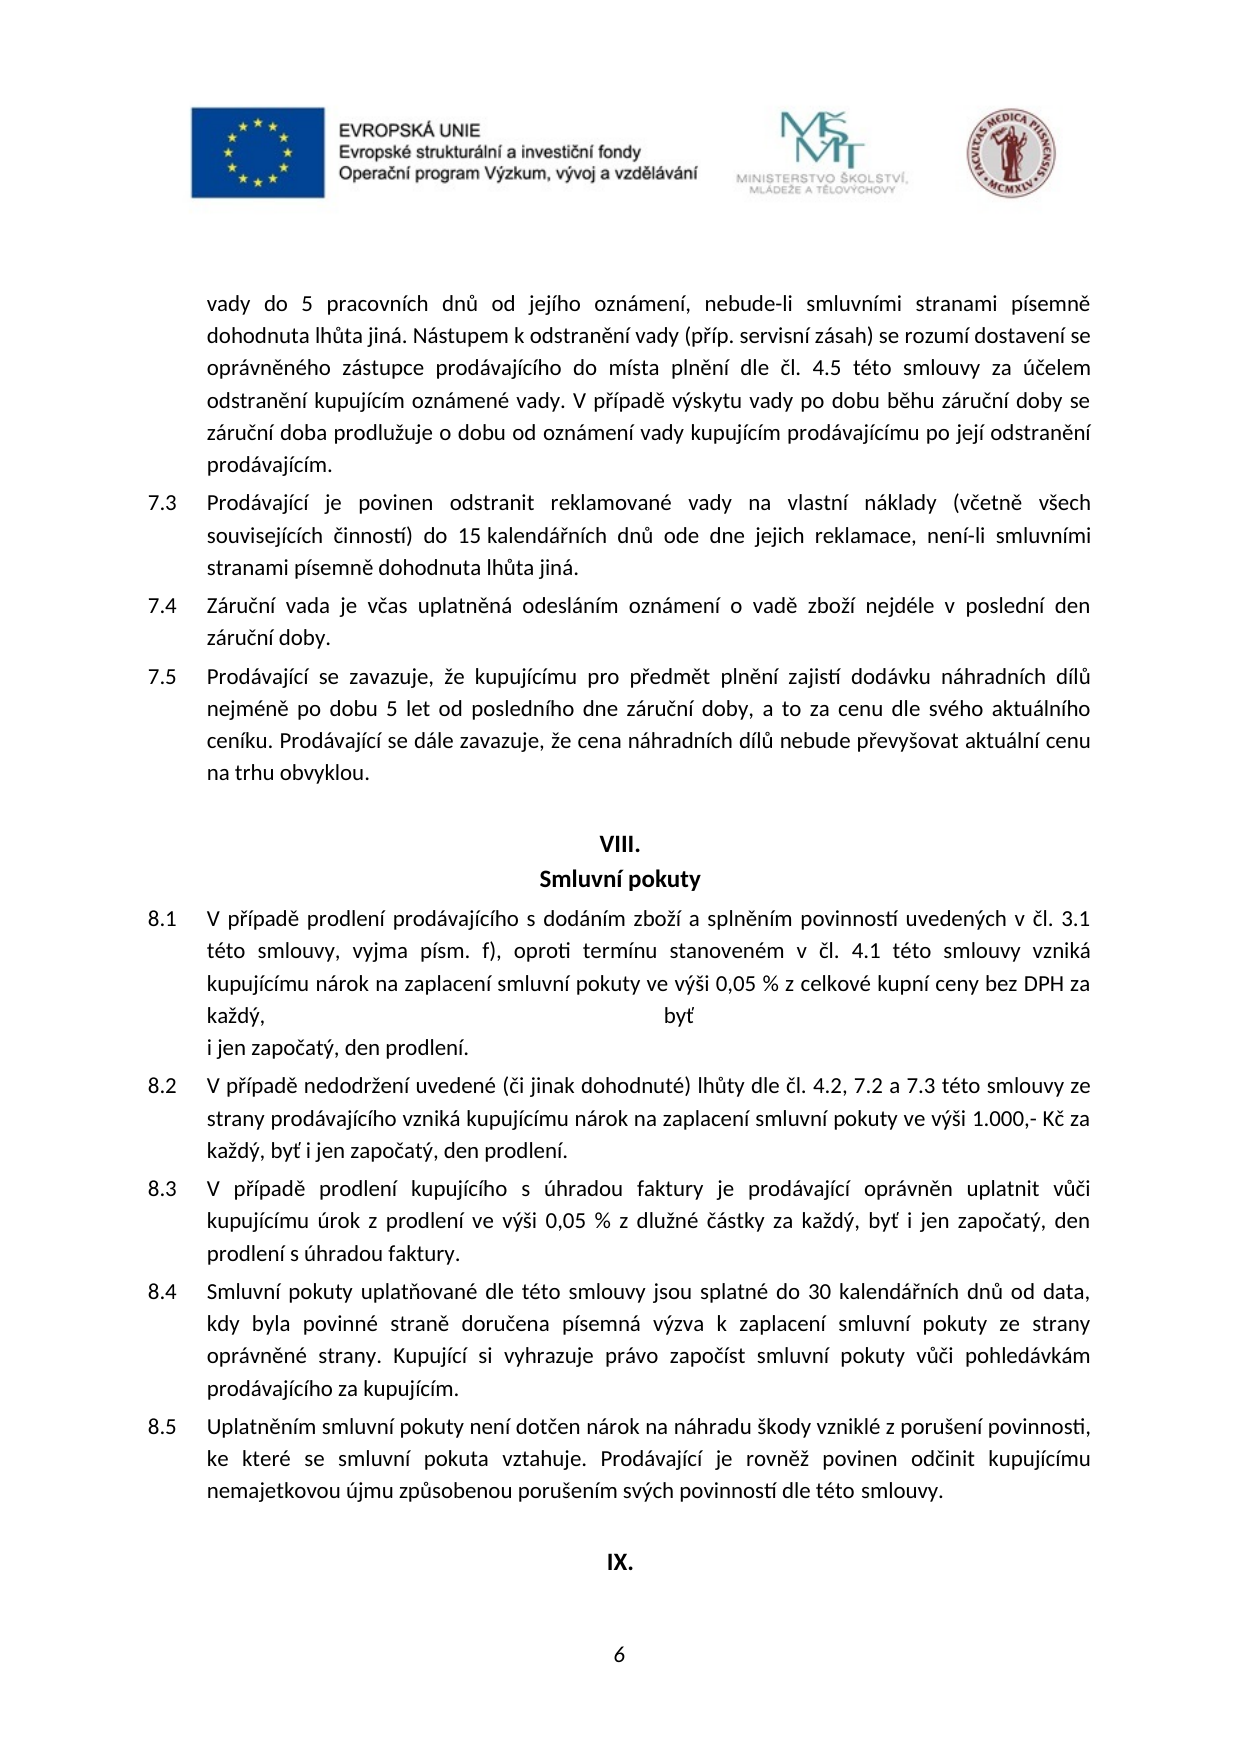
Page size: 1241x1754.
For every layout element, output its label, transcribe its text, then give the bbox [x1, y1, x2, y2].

text IX. [148, 1546, 1093, 1577]
picture [147, 64, 1092, 244]
text 8.2 V případě nedodržení uvedené (či jinak dohodnuté) lhůty dle čl. 4.2, 7.2 a 7.3 této smlouvy ze strany prodávajícího vzniká kupujícímu nárok na zaplacení smluvní pokuty ve výši 1.000,- Kč za každý, byť i jen započatý, den prodlení. [148, 1072, 1093, 1164]
text 8.1 V případě prodlení prodávajícího s dodáním zboží a splněním povinností uvedených v čl. 3.1 této smlouvy, vyjma písm. f), oproti termínu stanoveném v čl. 4.1 této smlouvy vzniká kupujícímu nárok na zaplacení smluvní pokuty ve výši 0,05 % z celkové kupní ceny bez DPH za každý, byť i jen započatý, den prodlení. [148, 904, 1093, 1061]
text 7.5 Prodávající se zavazuje, že kupujícímu pro předmět plnění zajistí dodávku náhradních dílů nejméně po dobu 5 let od posledního dne záruční doby, a to za cenu dle svého aktuálního ceníku. Prodávající se dále zavazuje, že cena náhradních dílů nebude převyšovat aktuální cenu na trhu obvyklou. [148, 662, 1093, 787]
text 7.4 Záruční vada je včas uplatněná odesláním oznámení o vadě zboží nejdéle v poslední den záruční doby. [148, 591, 1093, 652]
text 8.3 V případě prodlení kupujícího s úhradou faktury je prodávající oprávněn uplatnit vůči kupujícímu úrok z prodlení ve výši 0,05 % z dlužné částky za každý, byť i jen započatý, den prodlení s úhradou faktury. [148, 1174, 1093, 1267]
text 8.4 Smluvní pokuty uplatňované dle této smlouvy jsou splatné do 30 kalendářních dnů od data, kdy byla povinné straně doručena písemná výzva k zaplacení smluvní pokuty ze strany oprávněné strany. Kupující si vyhrazuje právo započíst smluvní pokuty vůči pohledávkám prodávajícího za kupujícím. [148, 1277, 1093, 1402]
text Smluvní pokuty [148, 863, 1093, 894]
text 8.5 Uplatněním smluvní pokuty není dotčen nárok na náhradu škody vzniklé z porušení povinnosti, ke které se smluvní pokuta vztahuje. Prodávající je rovněž povinen odčinit kupujícímu nemajetkovou újmu způsobenou porušením svých povinností dle této smlouvy. [148, 1412, 1093, 1505]
text VIII. [148, 828, 1093, 859]
text 7.3 Prodávající je povinen odstranit reklamované vady na vlastní náklady (včetně všech souvisejících činností) do 15 kalendářních dnů ode dne jejich reklamace, není-li smluvními stranami písemně dohodnuta lhůta jiná. [148, 488, 1093, 581]
